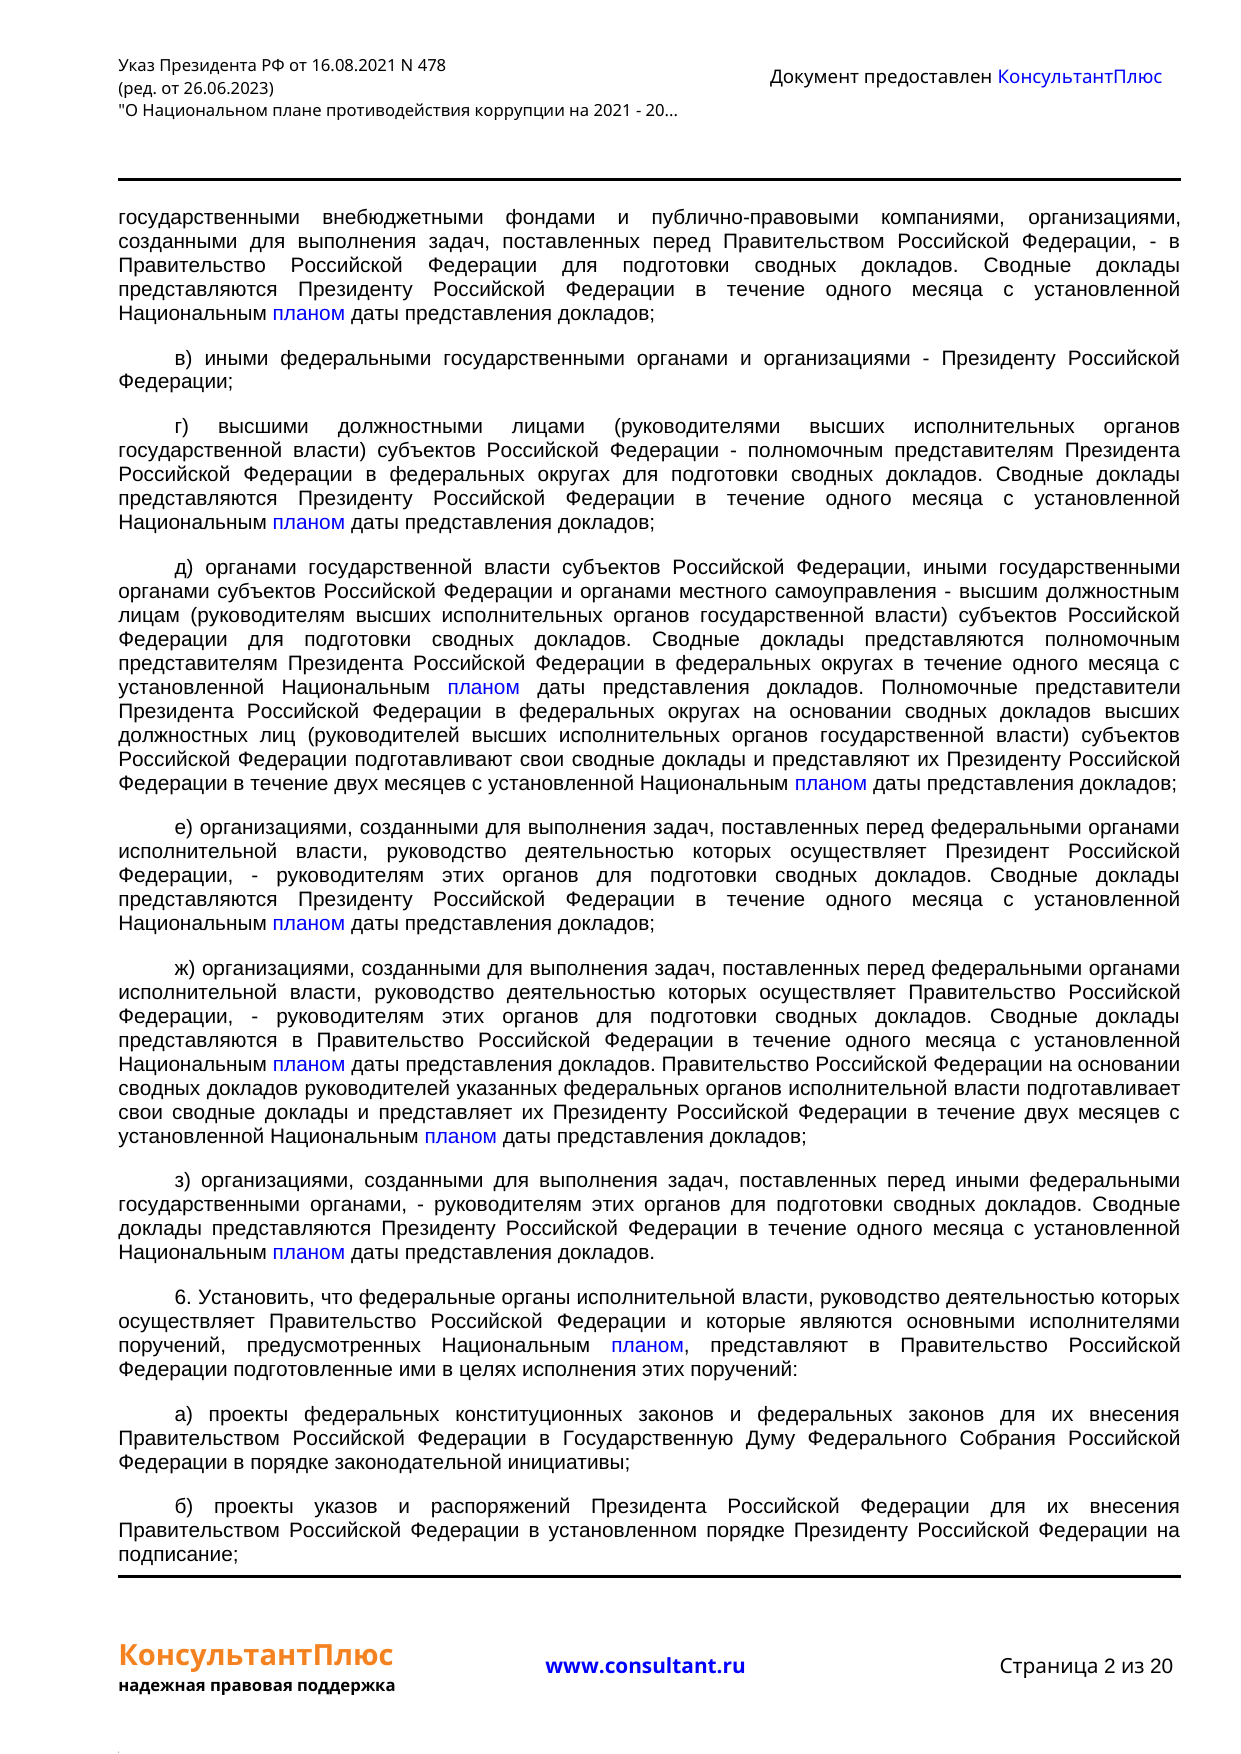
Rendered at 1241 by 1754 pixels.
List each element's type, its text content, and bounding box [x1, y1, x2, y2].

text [118, 205, 1181, 324]
text е) организациями, созданными для выполнения задач, поставленных перед федеральными органами исполнительной власти, руководство деятельностью которых осуществляет Президент Российской Федерации, - руководителям этих органов для подготовки сводных докладов. Сводные доклады представляются Президенту Российской Федерации в течение одного месяца с установленной Национальным планом даты представления докладов; [118, 815, 1181, 935]
text 6. Установить, что федеральные органы исполнительной власти, руководство деятельностью которых осуществляет Правительство Российской Федерации и которые являются основными исполнителями поручений, предусмотренных Национальным планом, представляют в Правительство Российской Федерации подготовленные ими в целях исполнения этих поручений: [118, 1285, 1181, 1381]
text в) иными федеральными государственными органами и организациями - Президенту Российской Федерации; [118, 345, 1181, 393]
text з) организациями, созданными для выполнения задач, поставленных перед иными федеральными государственными органами, - руководителям этих органов для подготовки сводных докладов. Сводные доклады представляются Президенту Российской Федерации в течение одного месяца с установленной Национальным планом даты представления докладов. [118, 1168, 1181, 1264]
text б) проекты указов и распоряжений Президента Российской Федерации для их внесения Правительством Российской Федерации в установленном порядке Президенту Российской Федерации на подписание; [118, 1494, 1181, 1566]
text а) проекты федеральных конституционных законов и федеральных законов для их внесения Правительством Российской Федерации в Государственную Думу Федерального Собрания Российской Федерации в порядке законодательной инициативы; [118, 1402, 1181, 1473]
text ж) организациями, созданными для выполнения задач, поставленных перед федеральными органами исполнительной власти, руководство деятельностью которых осуществляет Правительство Российской Федерации, - руководителям этих органов для подготовки сводных докладов. Сводные доклады представляются в Правительство Российской Федерации в течение одного месяца с установленной Национальным планом даты представления докладов. Правительство Российской Федерации на основании сводных докладов руководителей указанных федеральных органов исполнительной власти подготавливает свои сводные доклады и представляет их Президенту Российской Федерации в течение двух месяцев с установленной Национальным планом даты представления докладов; [118, 956, 1181, 1147]
text д) органами государственной власти субъектов Российской Федерации, иными государственными органами субъектов Российской Федерации и органами местного самоуправления - высшим должностным лицам (руководителям высших исполнительных органов государственной власти) субъектов Российской Федерации для подготовки сводных докладов. Сводные доклады представляются полномочным представителям Президента Российской Федерации в федеральных округах в течение одного месяца с установленной Национальным планом даты представления докладов. Полномочные представители Президента Российской Федерации в федеральных округах на основании сводных докладов высших должностных лиц (руководителей высших исполнительных органов государственной власти) субъектов Российской Федерации подготавливают свои сводные доклады и представляют их Президенту Российской Федерации в течение двух месяцев с установленной Национальным планом даты представления докладов; [118, 555, 1181, 794]
text г) высшими должностными лицами (руководителями высших исполнительных органов государственной власти) субъектов Российской Федерации - полномочным представителям Президента Российской Федерации в федеральных округах для подготовки сводных докладов. Сводные доклады представляются Президенту Российской Федерации в течение одного месяца с установленной Национальным планом даты представления докладов; [118, 414, 1181, 534]
